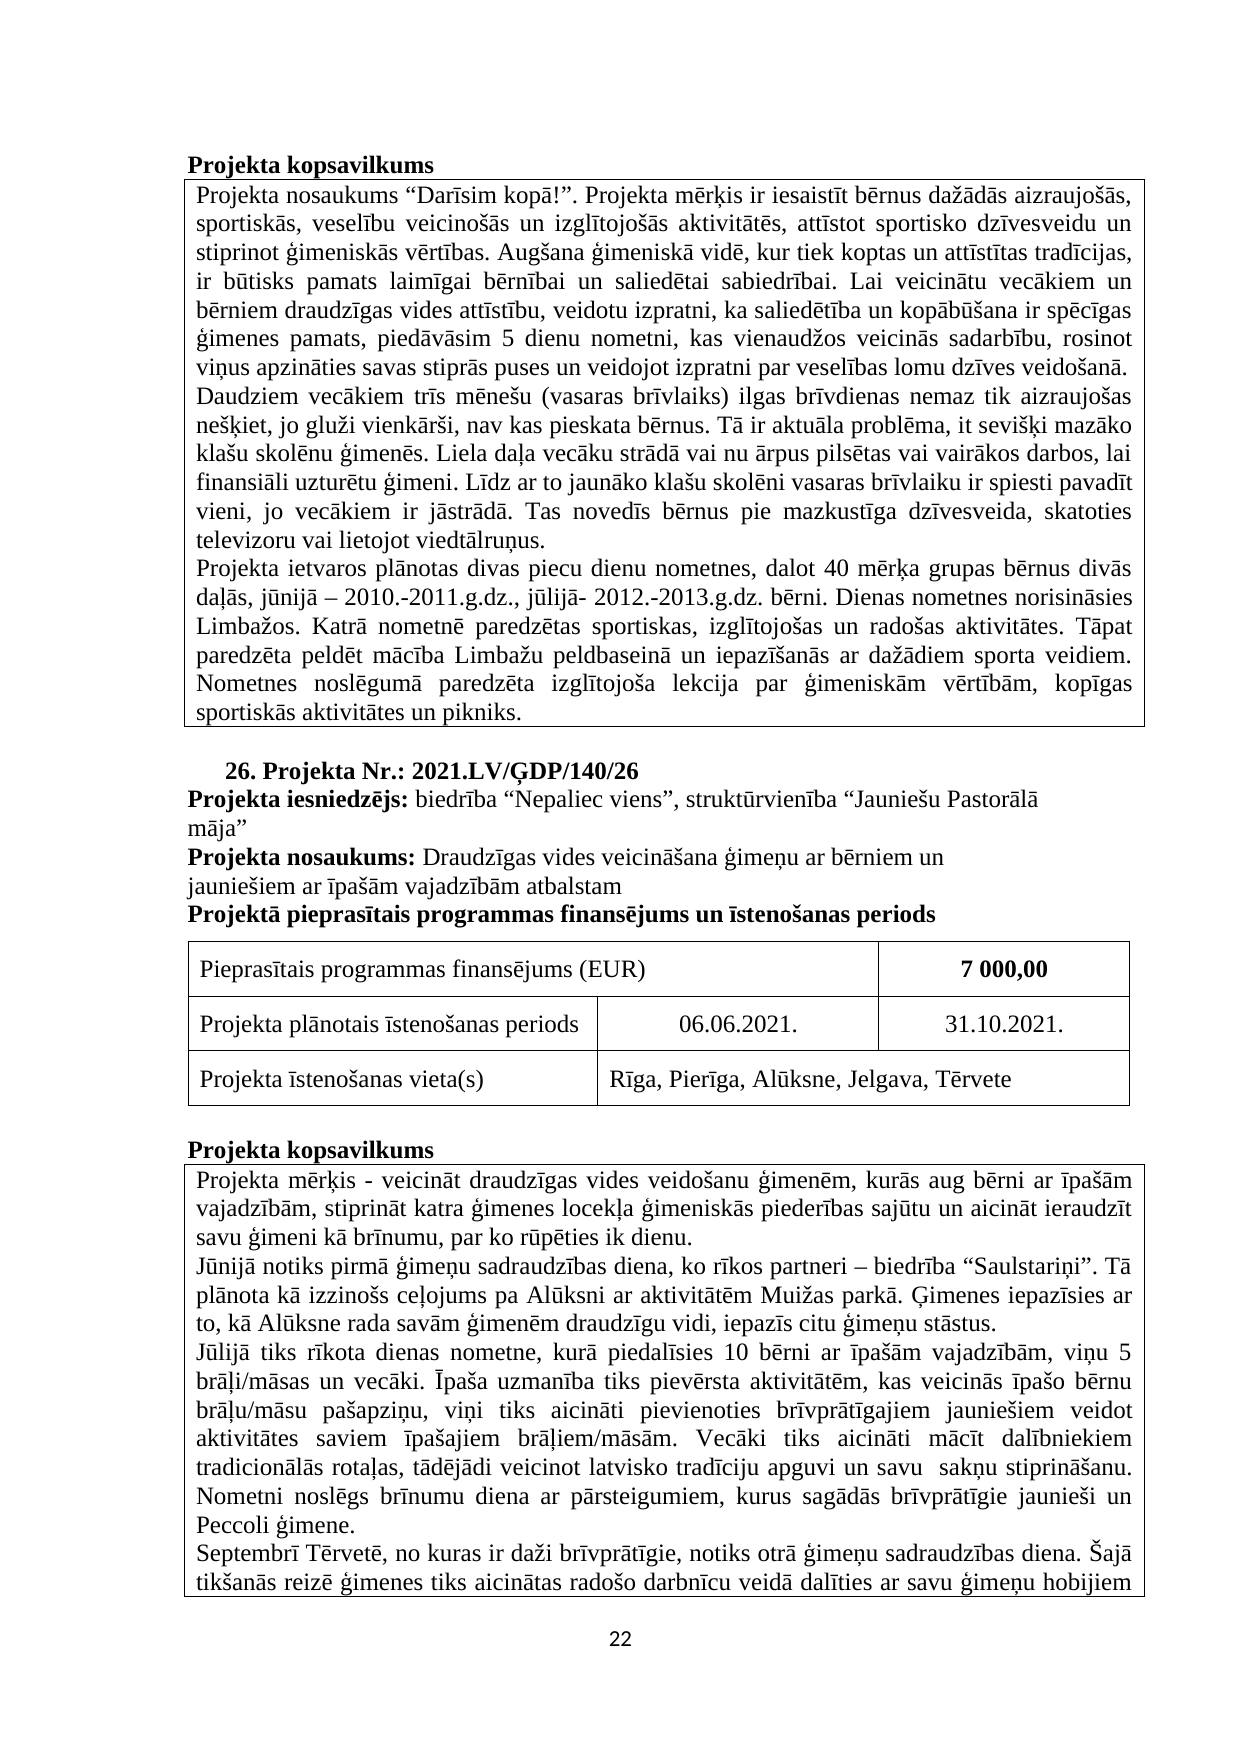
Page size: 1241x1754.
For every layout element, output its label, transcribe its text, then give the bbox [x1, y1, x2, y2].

table_header Pieprasītais programmas finansējums (EUR) [189, 942, 878, 996]
text Projekta kopsavilkums [187, 150, 1053, 179]
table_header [185, 1165, 1144, 1596]
table_cell Projekta plānotais īstenošanas periods [189, 997, 597, 1050]
list Projekta Nr.: 2021.LV/ĢDP/140/26 [225, 756, 1053, 784]
text Projekta kopsavilkums [187, 1135, 1053, 1164]
text Projekta nosaukums: Draudzīgas vides veicināšana ģimeņu ar bērniem un jauniešiem ar īpašām vajadzībām atbalstam [187, 842, 1053, 899]
table_header Projekta nosaukums “Darīsim kopā!”. Projekta mērķis ir iesaistīt bērnus dažādās aizraujošās, sportiskās, veselību veicinošās un izglītojošās aktivitātēs, attīstot sportisko dzīvesveidu un stiprinot ģimeniskās vērtības. Augšana ģimeniskā vidē, kur tiek koptas un attīstītas tradīcijas, ir būtisks pamats laimīgai bērnībai un saliedētai sabiedrībai. Lai veicinātu vecākiem un bērniem draudzīgas vides attīstību, veidotu izpratni, ka saliedētība un kopābūšana ir spēcīgas ģimenes pamats, piedāvāsim 5 dienu nometni, kas vienaudžos veicinās sadarbību, rosinot viņus apzināties savas stiprās puses un veidojot izpratni par veselības lomu dzīves veidošanā. Daudziem vecākiem trīs mēnešu (vasaras brīvlaiks) ilgas brīvdienas nemaz tik aizraujošas nešķiet, jo gluži vienkārši, nav kas pieskata bērnus. Tā ir aktuāla problēma, it sevišķi mazāko klašu skolēnu ģimenēs. Liela daļa vecāku strādā vai nu ārpus pilsētas vai vairākos darbos, lai finansiāli uzturētu ģimeni. Līdz ar to jaunāko klašu skolēni vasaras brīvlaiku ir spiesti pavadīt vieni, jo vecākiem ir jāstrādā. Tas novedīs bērnus pie mazkustīga dzīvesveida, skatoties televizoru vai lietojot viedtālruņus. Projekta ietvaros plānotas divas piecu dienu nometnes, dalot 40 mērķa grupas bērnus divās daļās, jūnijā – 2010.-2011.g.dz., jūlijā- 2012.-2013.g.dz. bērni. Dienas nometnes norisināsies Limbažos. Katrā nometnē paredzētas sportiskas, izglītojošas un radošas aktivitātes. Tāpat paredzēta peldēt mācība Limbažu peldbaseinā un iepazīšanās ar dažādiem sporta veidiem. Nometnes noslēgumā paredzēta izglītojoša lekcija par ģimeniskām vērtībām, kopīgas sportiskās aktivitātes un pikniks. [185, 180, 1144, 726]
text Projekta iesniedzējs: biedrība “Nepaliec viens”, struktūrvienība “Jauniešu Pastorālā māja” [187, 784, 1053, 842]
table_cell 06.06.2021. [598, 997, 878, 1050]
table_cell Projekta īstenošanas vieta(s) [189, 1051, 597, 1105]
text Projektā pieprasītais programmas finansējums un īstenošanas periods [187, 899, 1053, 928]
table_header 7 000,00 [879, 942, 1129, 996]
table_cell Rīga, Pierīga, Alūksne, Jelgava, Tērvete [598, 1051, 1129, 1105]
table_cell 31.10.2021. [879, 997, 1129, 1050]
